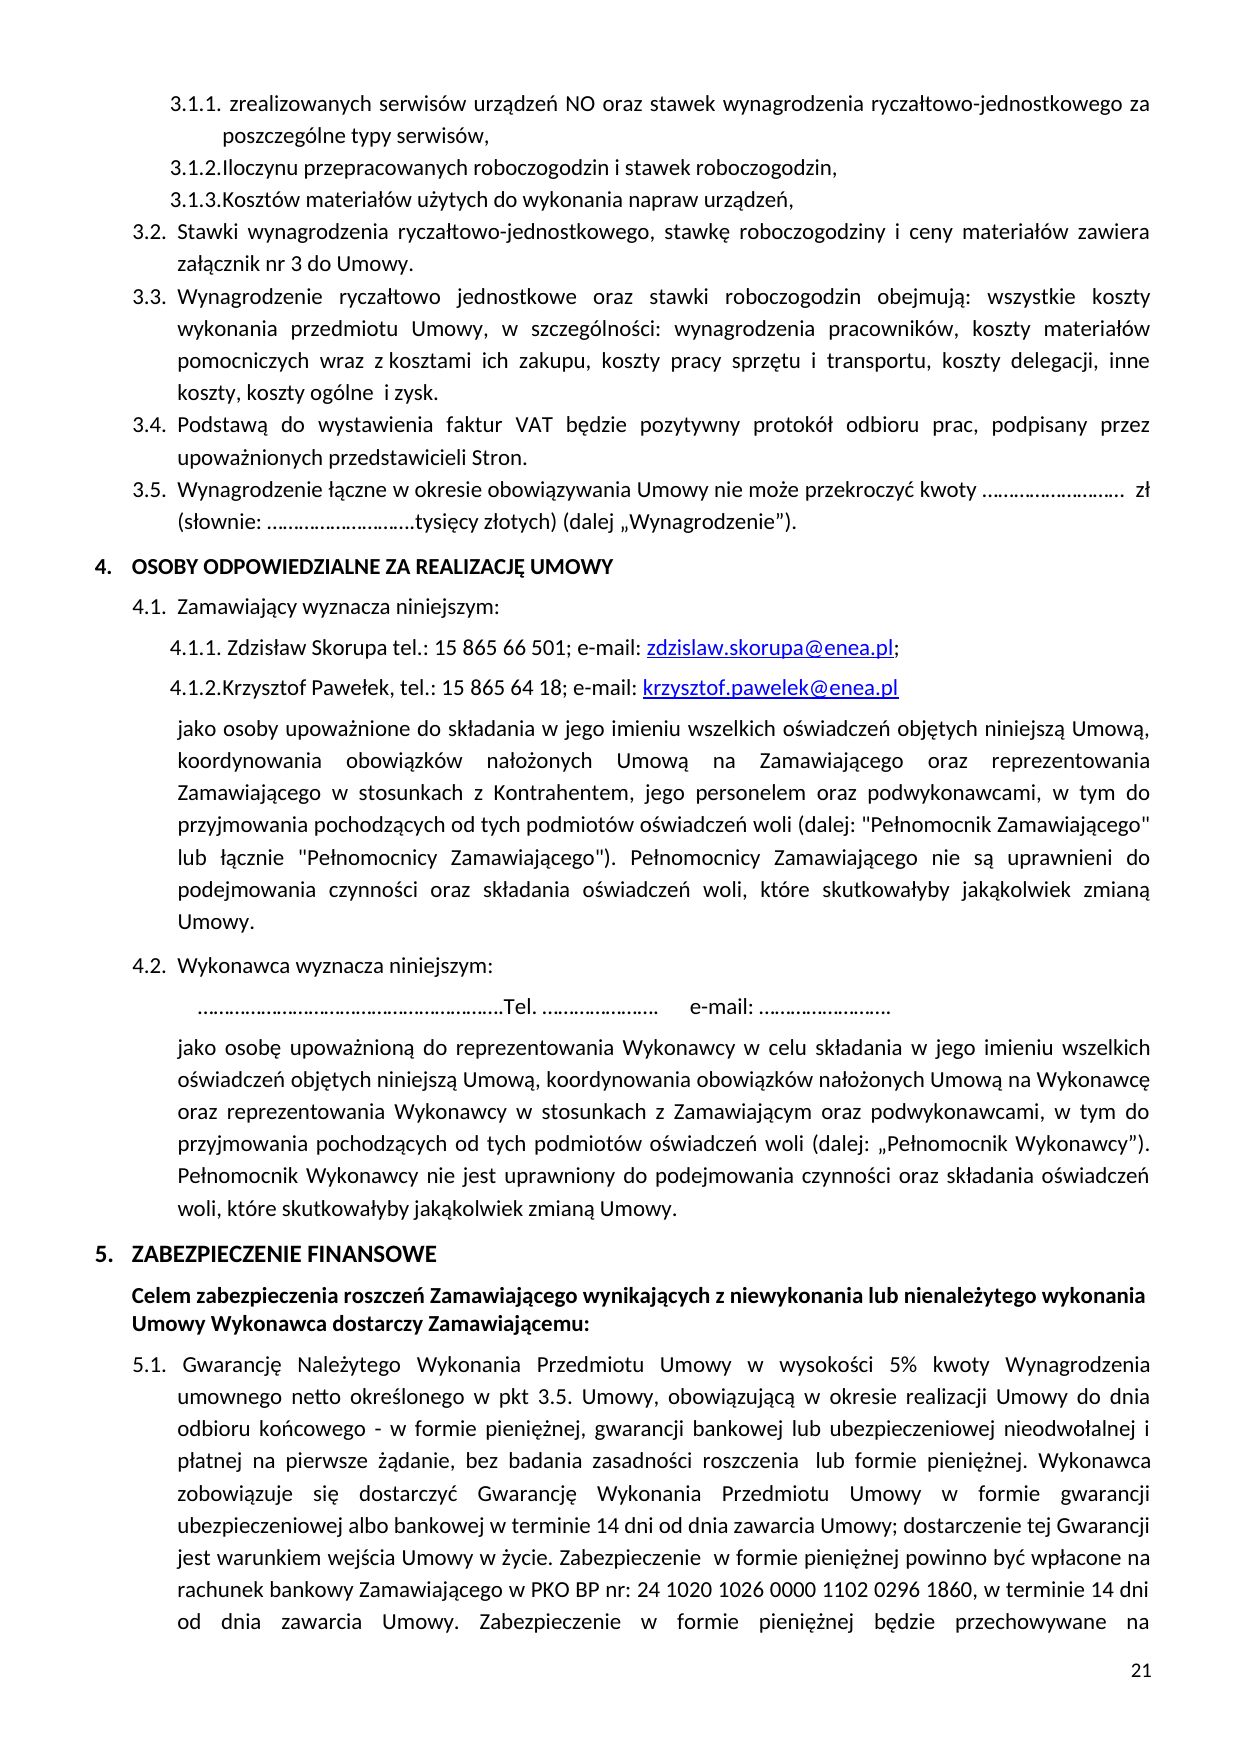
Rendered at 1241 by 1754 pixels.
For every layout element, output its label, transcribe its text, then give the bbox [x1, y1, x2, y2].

list Wykonawca wyznacza niniejszym: [132, 952, 1152, 980]
list Zdzisław Skorupa tel.: 15 865 66 501; e-mail: zdzislaw.skorupa@enea.pl; [169, 633, 1152, 661]
text jako osoby upoważnione do składania w jego imieniu wszelkich oświadczeń objętych niniejszą Umową, koordynowania obowiązków nałożonych Umową na Zamawiającego oraz reprezentowania Zamawiającego w stosunkach z Kontrahentem, jego personelem oraz podwykonawcami, w tym do przyjmowania pochodzących od tych podmiotów oświadczeń woli (dalej: "Pełnomocnik Zamawiającego" lub łącznie "Pełnomocnicy Zamawiającego"). Pełnomocnicy Zamawiającego nie są uprawnieni do podejmowania czynności oraz składania oświadczeń woli, które skutkowałyby jakąkolwiek zmianą Umowy. [177, 714, 1152, 935]
list Iloczynu przepracowanych roboczogodzin i stawek roboczogodzin, [169, 153, 1152, 181]
list Krzysztof Pawełek, tel.: 15 865 64 18; e-mail: krzysztof.pawelek@enea.pl [169, 673, 1152, 701]
text jako osobę upoważnioną do reprezentowania Wykonawcy w celu składania w jego imieniu wszelkich oświadczeń objętych niniejszą Umową, koordynowania obowiązków nałożonych Umową na Wykonawcę oraz reprezentowania Wykonawcy w stosunkach z Zamawiającym oraz podwykonawcami, w tym do przyjmowania pochodzących od tych podmiotów oświadczeń woli (dalej: „Pełnomocnik Wykonawcy”). Pełnomocnik Wykonawcy nie jest uprawniony do podejmowania czynności oraz składania oświadczeń woli, które skutkowałyby jakąkolwiek zmianą Umowy. [177, 1033, 1152, 1222]
list OSOBY ODPOWIEDZIALNE ZA REALIZACJĘ UMOWY [94, 552, 1152, 580]
list ZABEZPIECZENIE FINANSOWE [94, 1238, 1152, 1269]
list Zamawiający wyznacza niniejszym: [132, 592, 1152, 620]
list Kosztów materiałów użytych do wykonania napraw urządzeń, [169, 185, 1152, 213]
list Podstawą do wystawienia faktur VAT będzie pozytywny protokół odbioru prac, podpisany przez upoważnionych przedstawicieli Stron. [132, 411, 1152, 471]
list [132, 1350, 1152, 1635]
list Wynagrodzenie ryczałtowo jednostkowe oraz stawki roboczogodzin obejmują: wszystkie koszty wykonania przedmiotu Umowy, w szczególności: wynagrodzenia pracowników, koszty materiałów pomocniczych wraz z kosztami ich zakupu, koszty pracy sprzętu i transportu, koszty delegacji, inne koszty, koszty ogólne i zysk. [132, 282, 1152, 406]
text ………………………………………………….Tel. …………………. e-mail: ……………………. [177, 992, 1152, 1020]
list zrealizowanych serwisów urządzeń NO oraz stawek wynagrodzenia ryczałtowo-jednostkowego za poszczególne typy serwisów, [169, 89, 1152, 149]
text Celem zabezpieczenia roszczeń Zamawiającego wynikających z niewykonania lub nienależytego wykonania Umowy Wykonawca dostarczy Zamawiającemu: [132, 1281, 1152, 1337]
list Wynagrodzenie łączne w okresie obowiązywania Umowy nie może przekroczyć kwoty ……………………… zł (słownie: ……………………….tysięcy złotych) (dalej „Wynagrodzenie”). [132, 475, 1152, 535]
list Stawki wynagrodzenia ryczałtowo-jednostkowego, stawkę roboczogodziny i ceny materiałów zawiera załącznik nr 3 do Umowy. [132, 217, 1152, 278]
